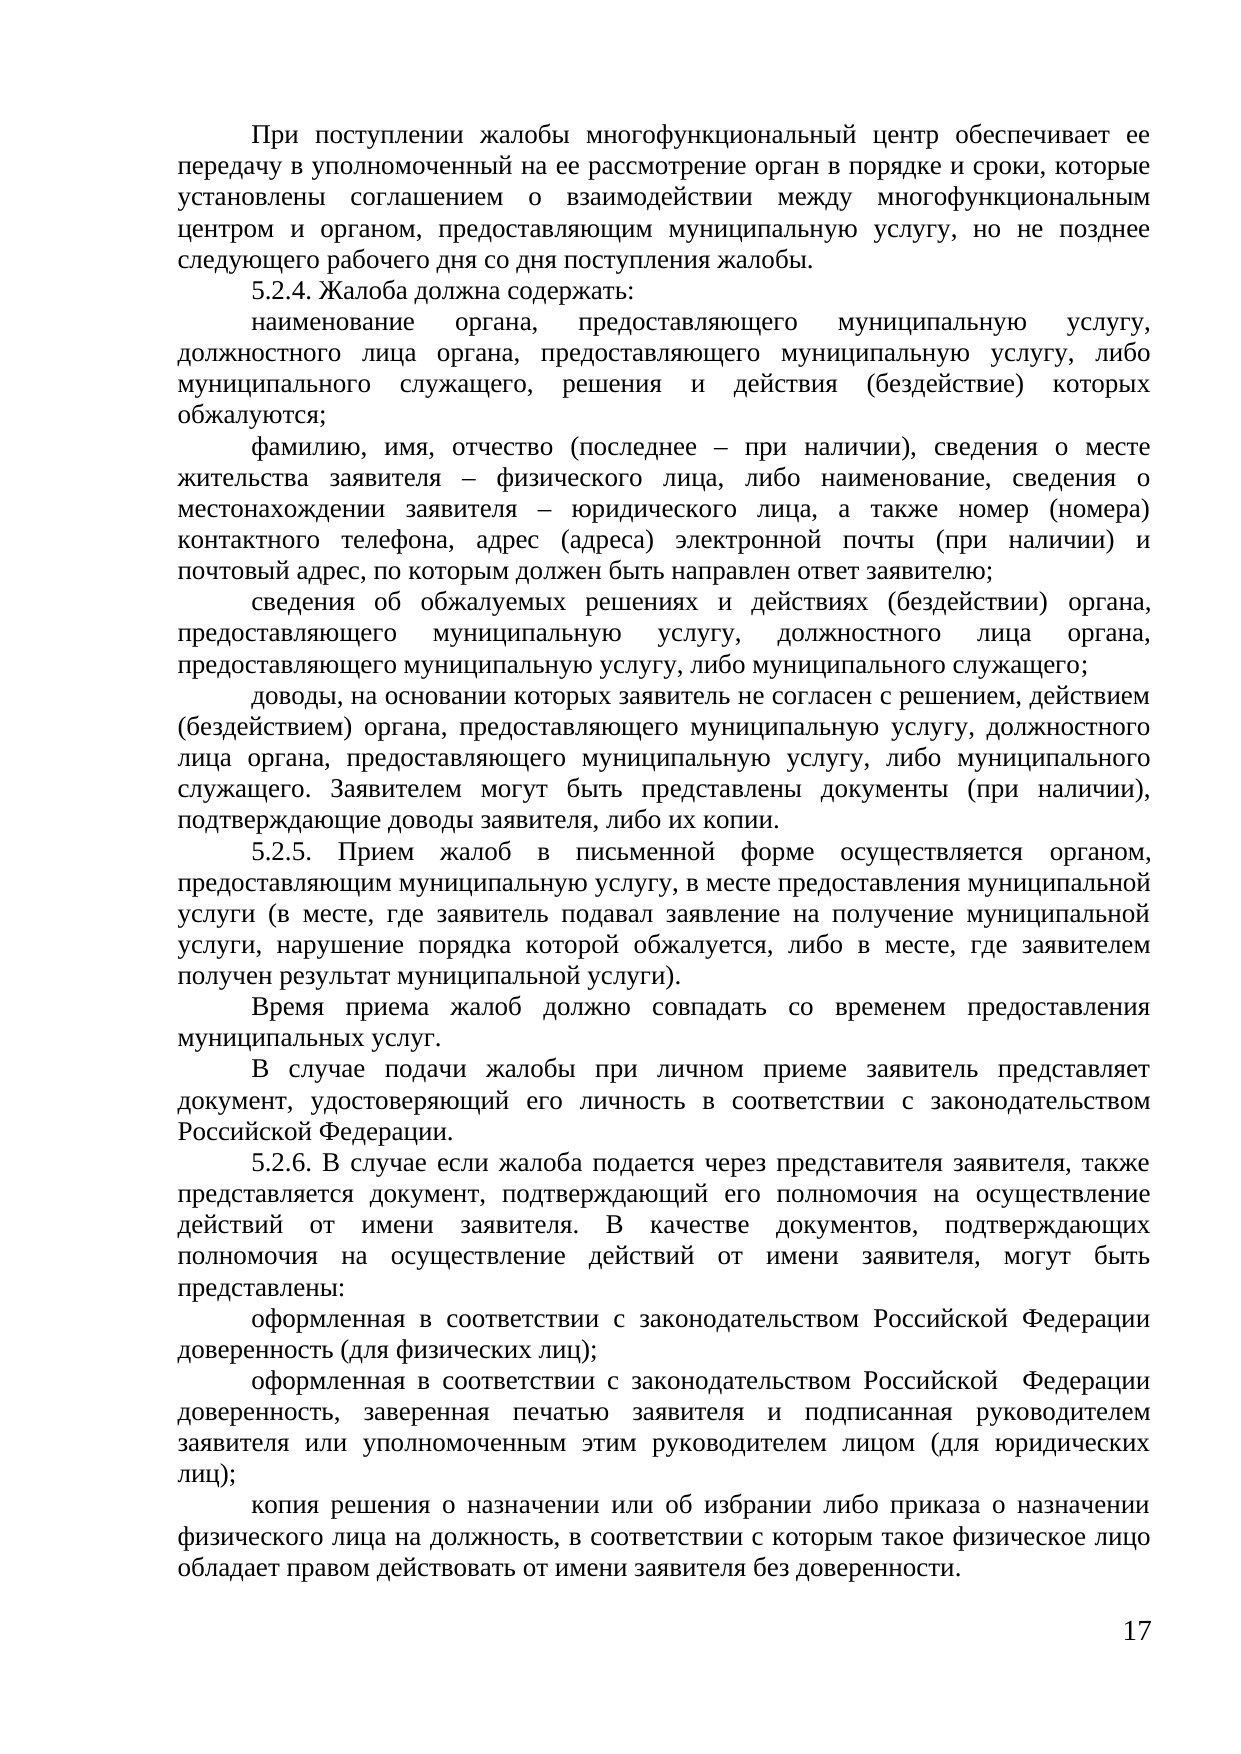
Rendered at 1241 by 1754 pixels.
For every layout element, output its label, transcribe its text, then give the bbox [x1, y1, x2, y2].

text оформленная в соответствии с законодательством Российской Федерации доверенность, заверенная печатью заявителя и подписанная руководителем заявителя или уполномоченным этим руководителем лицом (для юридических лиц); [177, 1364, 1152, 1489]
text В случае подачи жалобы при личном приеме заявитель представляет документ, удостоверяющий его личность в соответствии с законодательством Российской Федерации. [177, 1053, 1152, 1146]
text доводы, на основании которых заявитель не согласен с решением, действием (бездействием) органа, предоставляющего муниципальную услугу, должностного лица органа, предоставляющего муниципальную услугу, либо муниципального служащего. Заявителем могут быть представлены документы (при наличии), подтверждающие доводы заявителя, либо их копии. [177, 679, 1152, 834]
text сведения об обжалуемых решениях и действиях (бездействии) органа, предоставляющего муниципальную услугу, должностного лица органа, предоставляющего муниципальную услугу, либо муниципального служащего; [177, 585, 1152, 679]
text оформленная в соответствии с законодательством Российской Федерации доверенность (для физических лиц); [177, 1302, 1152, 1364]
text 5.2.6. В случае если жалоба подается через представителя заявителя, также представляется документ, подтверждающий его полномочия на осуществление действий от имени заявителя. В качестве документов, подтверждающих полномочия на осуществление действий от имени заявителя, могут быть представлены: [177, 1146, 1152, 1302]
text Время приема жалоб должно совпадать со временем предоставления муниципальных услуг. [177, 990, 1152, 1053]
text копия решения о назначении или об избрании либо приказа о назначении физического лица на должность, в соответствии с которым такое физическое лицо обладает правом действовать от имени заявителя без доверенности. [177, 1489, 1152, 1582]
text 5.2.4. Жалоба должна содержать: [177, 274, 1152, 305]
text фамилию, имя, отчество (последнее – при наличии), сведения о месте жительства заявителя – физического лица, либо наименование, сведения о местонахождении заявителя – юридического лица, а также номер (номера) контактного телефона, адрес (адреса) электронной почты (при наличии) и почтовый адрес, по которым должен быть направлен ответ заявителю; [177, 430, 1152, 585]
text При поступлении жалобы многофункциональный центр обеспечивает ее передачу в уполномоченный на ее рассмотрение орган в порядке и сроки, которые установлены соглашением о взаимодействии между многофункциональным центром и органом, предоставляющим муниципальную услугу, но не позднее следующего рабочего дня со дня поступления жалобы. [177, 118, 1152, 274]
text 5.2.5. Прием жалоб в письменной форме осуществляется органом, предоставляющим муниципальную услугу, в месте предоставления муниципальной услуги (в месте, где заявитель подавал заявление на получение муниципальной услуги, нарушение порядка которой обжалуется, либо в месте, где заявителем получен результат муниципальной услуги). [177, 834, 1152, 990]
text наименование органа, предоставляющего муниципальную услугу, должностного лица органа, предоставляющего муниципальную услугу, либо муниципального служащего, решения и действия (бездействие) которых обжалуются; [177, 305, 1152, 430]
